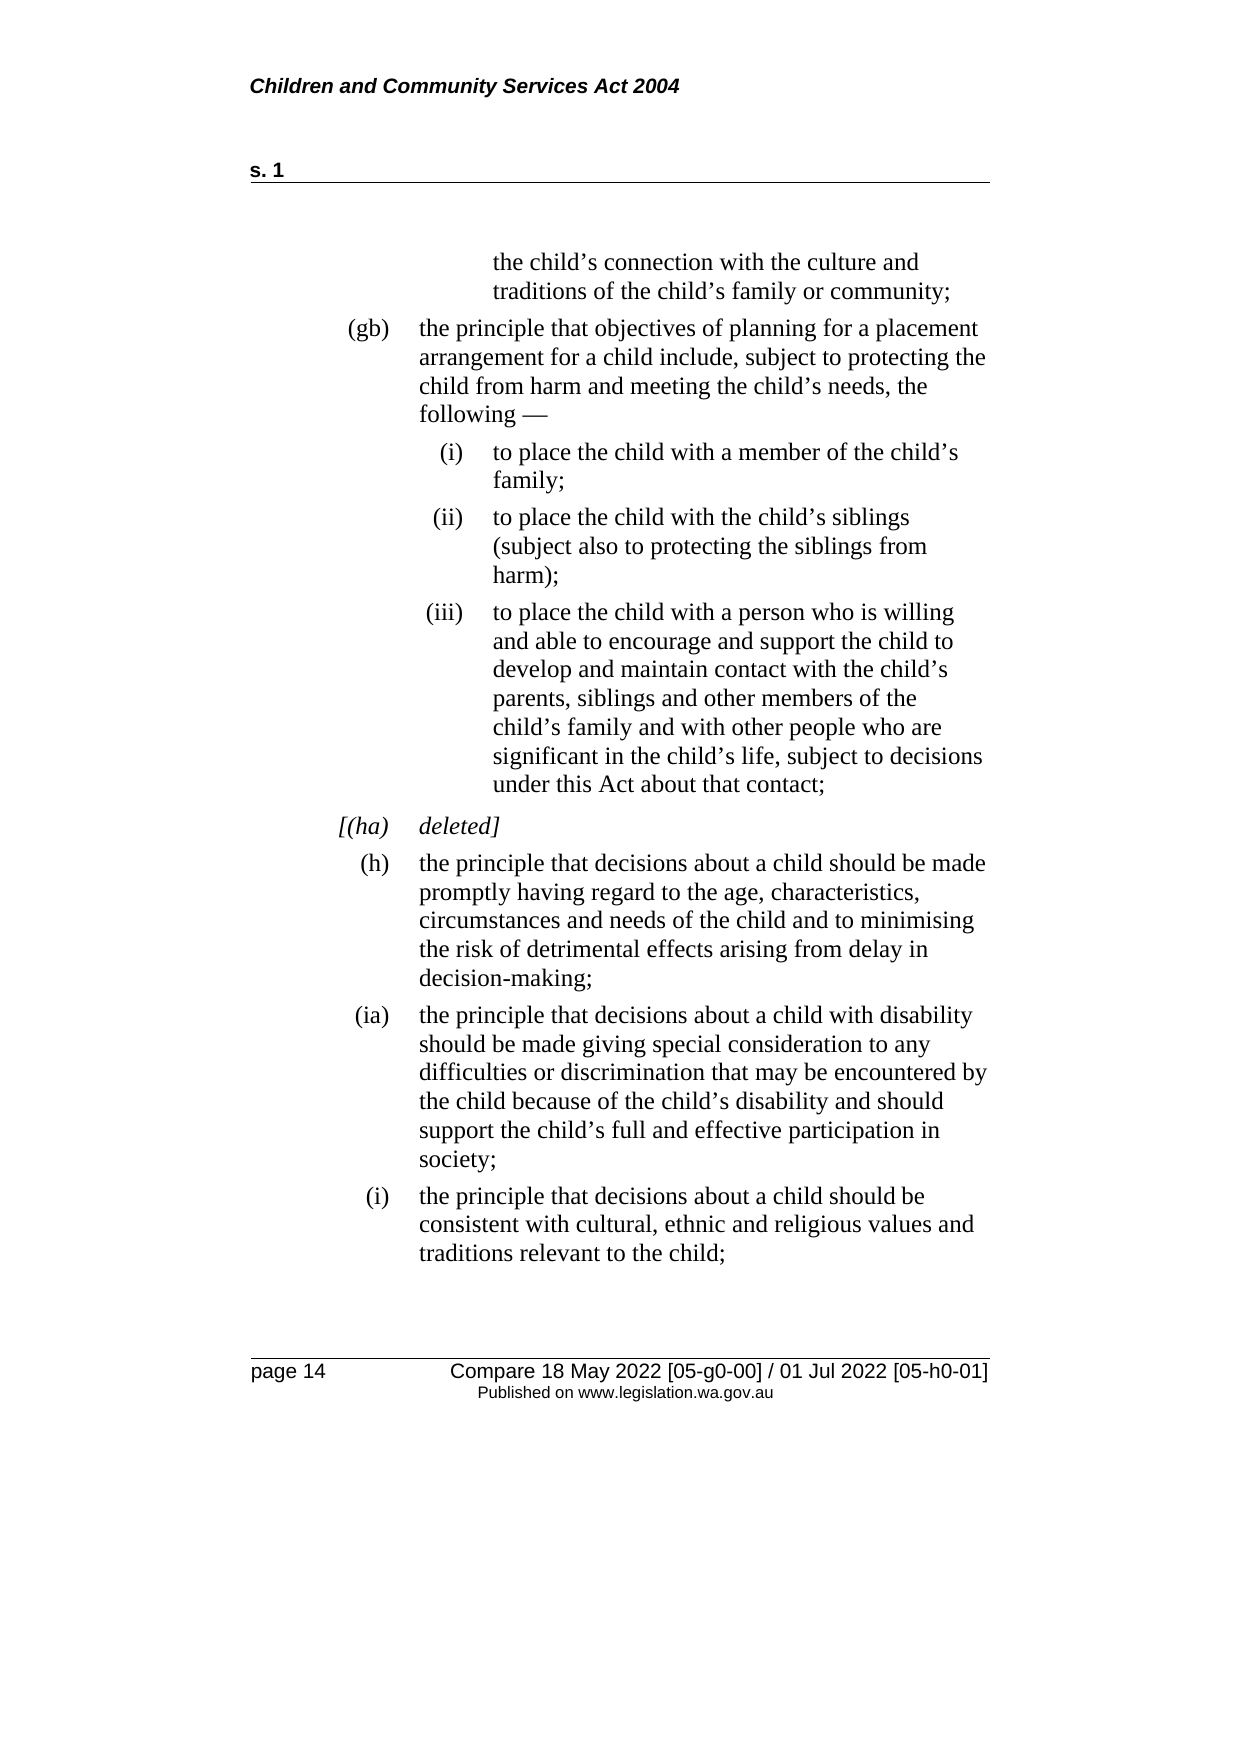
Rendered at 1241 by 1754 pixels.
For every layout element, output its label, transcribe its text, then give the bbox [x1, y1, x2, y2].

text (ii) to place the child with the child’s siblings (subject also to protecting the siblings from harm); [251, 502, 990, 589]
text (h) the principle that decisions about a child should be made promptly having regard to the age, characteristics, circumstances and needs of the child and to minimising the risk of detrimental effects arising from delay in decision-making; [251, 848, 990, 992]
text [251, 247, 990, 305]
text (gb) the principle that objectives of planning for a placement arrangement for a child include, subject to protecting the child from harm and meeting the child’s needs, the following — [251, 313, 990, 428]
text (iii) to place the child with a person who is willing and able to encourage and support the child to develop and maintain contact with the child’s parents, siblings and other members of the child’s family and with other people who are significant in the child’s life, subject to decisions under this Act about that contact; [251, 597, 990, 798]
text (i) to place the child with a member of the child’s family; [251, 437, 990, 494]
text (i) the principle that decisions about a child should be consistent with cultural, ethnic and religious values and traditions relevant to the child; [251, 1181, 990, 1267]
text (ia) the principle that decisions about a child with disability should be made giving special consideration to any difficulties or discrimination that may be encountered by the child because of the child’s disability and should support the child’s full and effective participation in society; [251, 1000, 990, 1172]
text [(ha) deleted] [251, 811, 990, 839]
